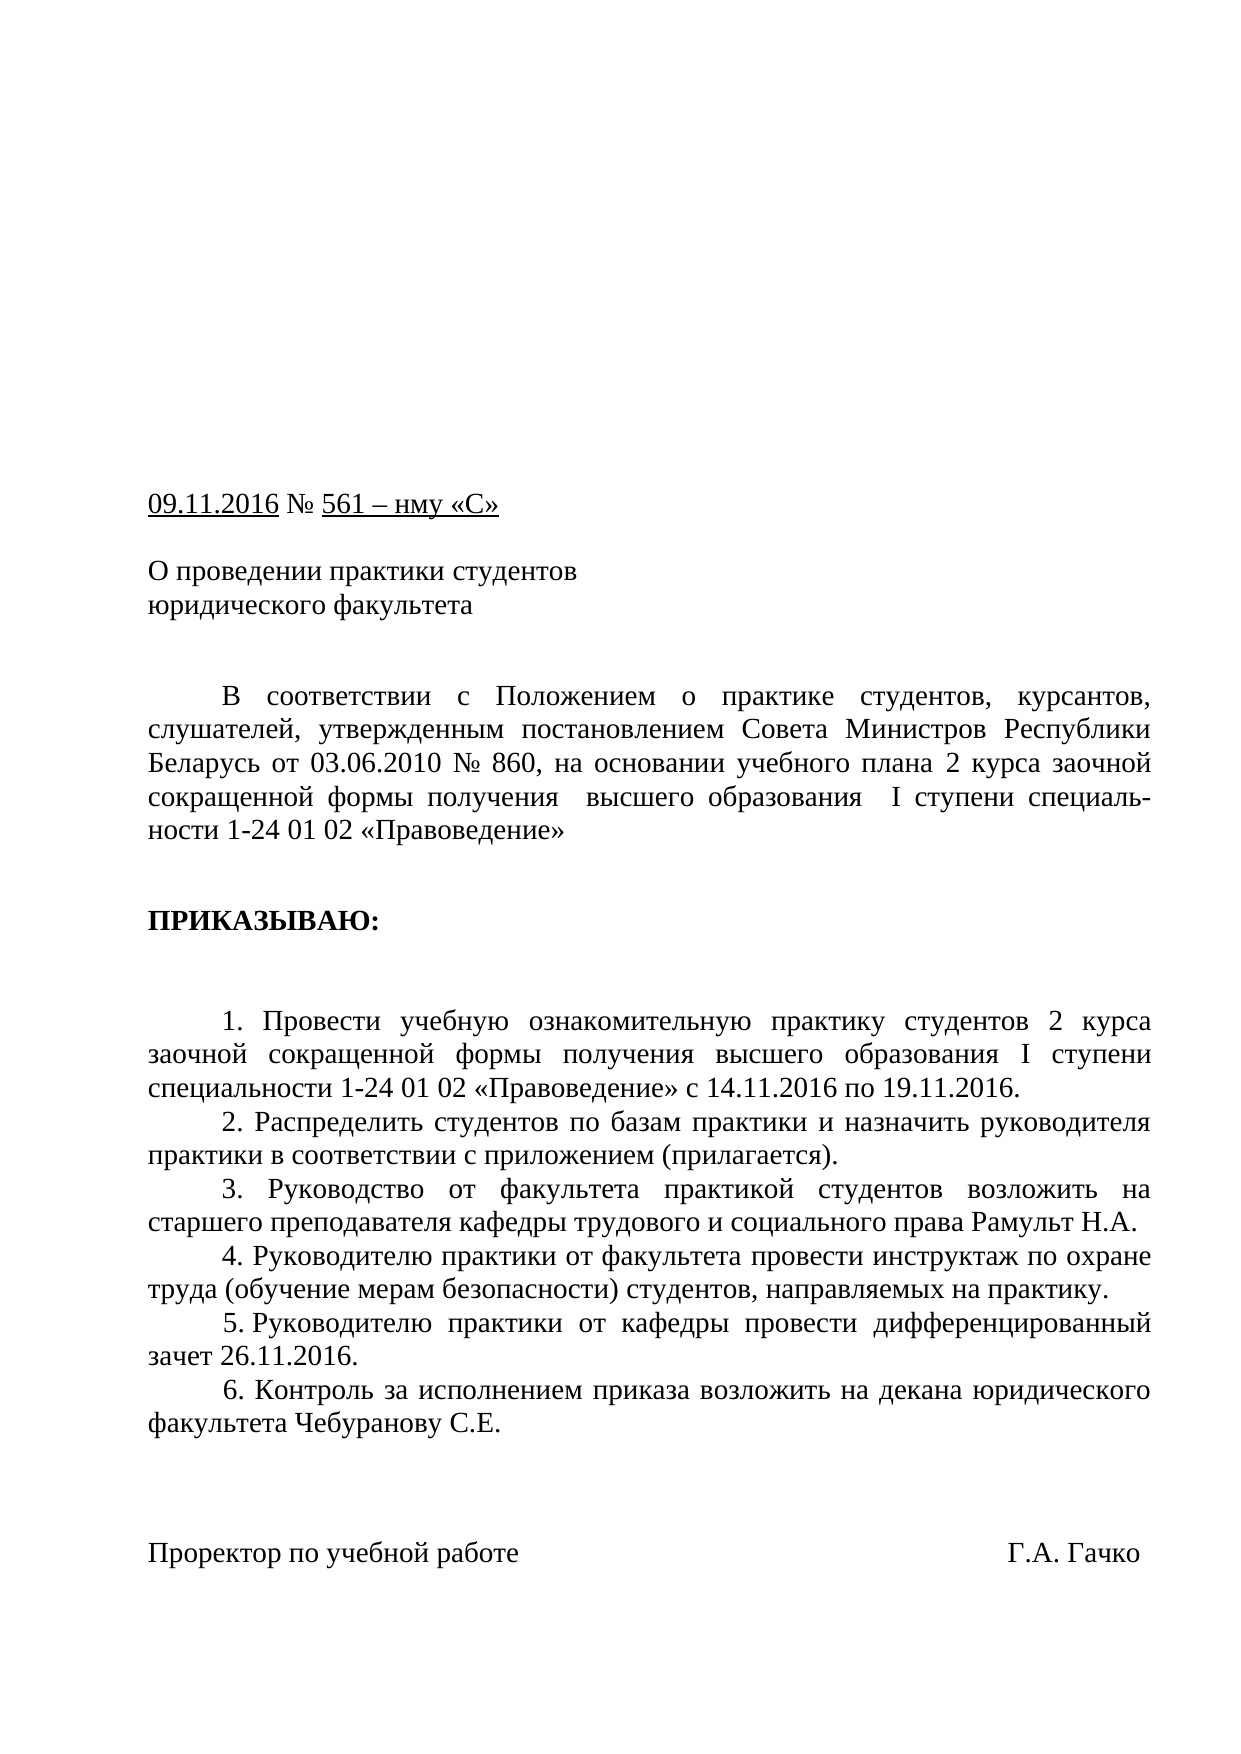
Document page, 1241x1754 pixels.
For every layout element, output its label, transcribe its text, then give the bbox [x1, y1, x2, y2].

text 2. Распределить студентов по базам практики и назначить руководителя практики в соответствии с приложением (прилагается). [148, 1104, 1152, 1171]
text юридического факультета [148, 587, 1152, 621]
text 09.11.2016 № 561 – нму «С» [148, 486, 1152, 520]
text В соответствии с Положением о практике студентов, курсантов, слушателей, утвержденным постановлением Совета Министров Республики Беларусь от 03.06.2010 № 860, на основании учебного плана 2 курса заочной сокращенной формы получения высшего образования I ступени специаль-ности 1-24 01 02 «Правоведение» [148, 678, 1152, 846]
text 6. Контроль за исполнением приказа возложить на декана юридического факультета Чебуранову С.Е. [148, 1372, 1152, 1439]
text 3. Руководство от факультета практикой студентов возложить на старшего преподавателя кафедры трудового и социального права Рамульт Н.А. [148, 1171, 1152, 1238]
text ПРИКАЗЫВАЮ: [148, 903, 1152, 937]
text Проректор по учебной работе Г.А. Гачко [148, 1535, 1152, 1569]
text О проведении практики студентов [148, 553, 1152, 587]
text 5. Руководителю практики от кафедры провести дифференцированный зачет 26.11.2016. [148, 1305, 1152, 1372]
text 4. Руководителю практики от факультета провести инструктаж по охране труда (обучение мерам безопасности) студентов, направляемых на практику. [148, 1238, 1152, 1305]
text 1. Провести учебную ознакомительную практику студентов 2 курса заочной сокращенной формы получения высшего образования I ступени специальности 1-24 01 02 «Правоведение» с 14.11.2016 по 19.11.2016. [148, 1003, 1152, 1104]
